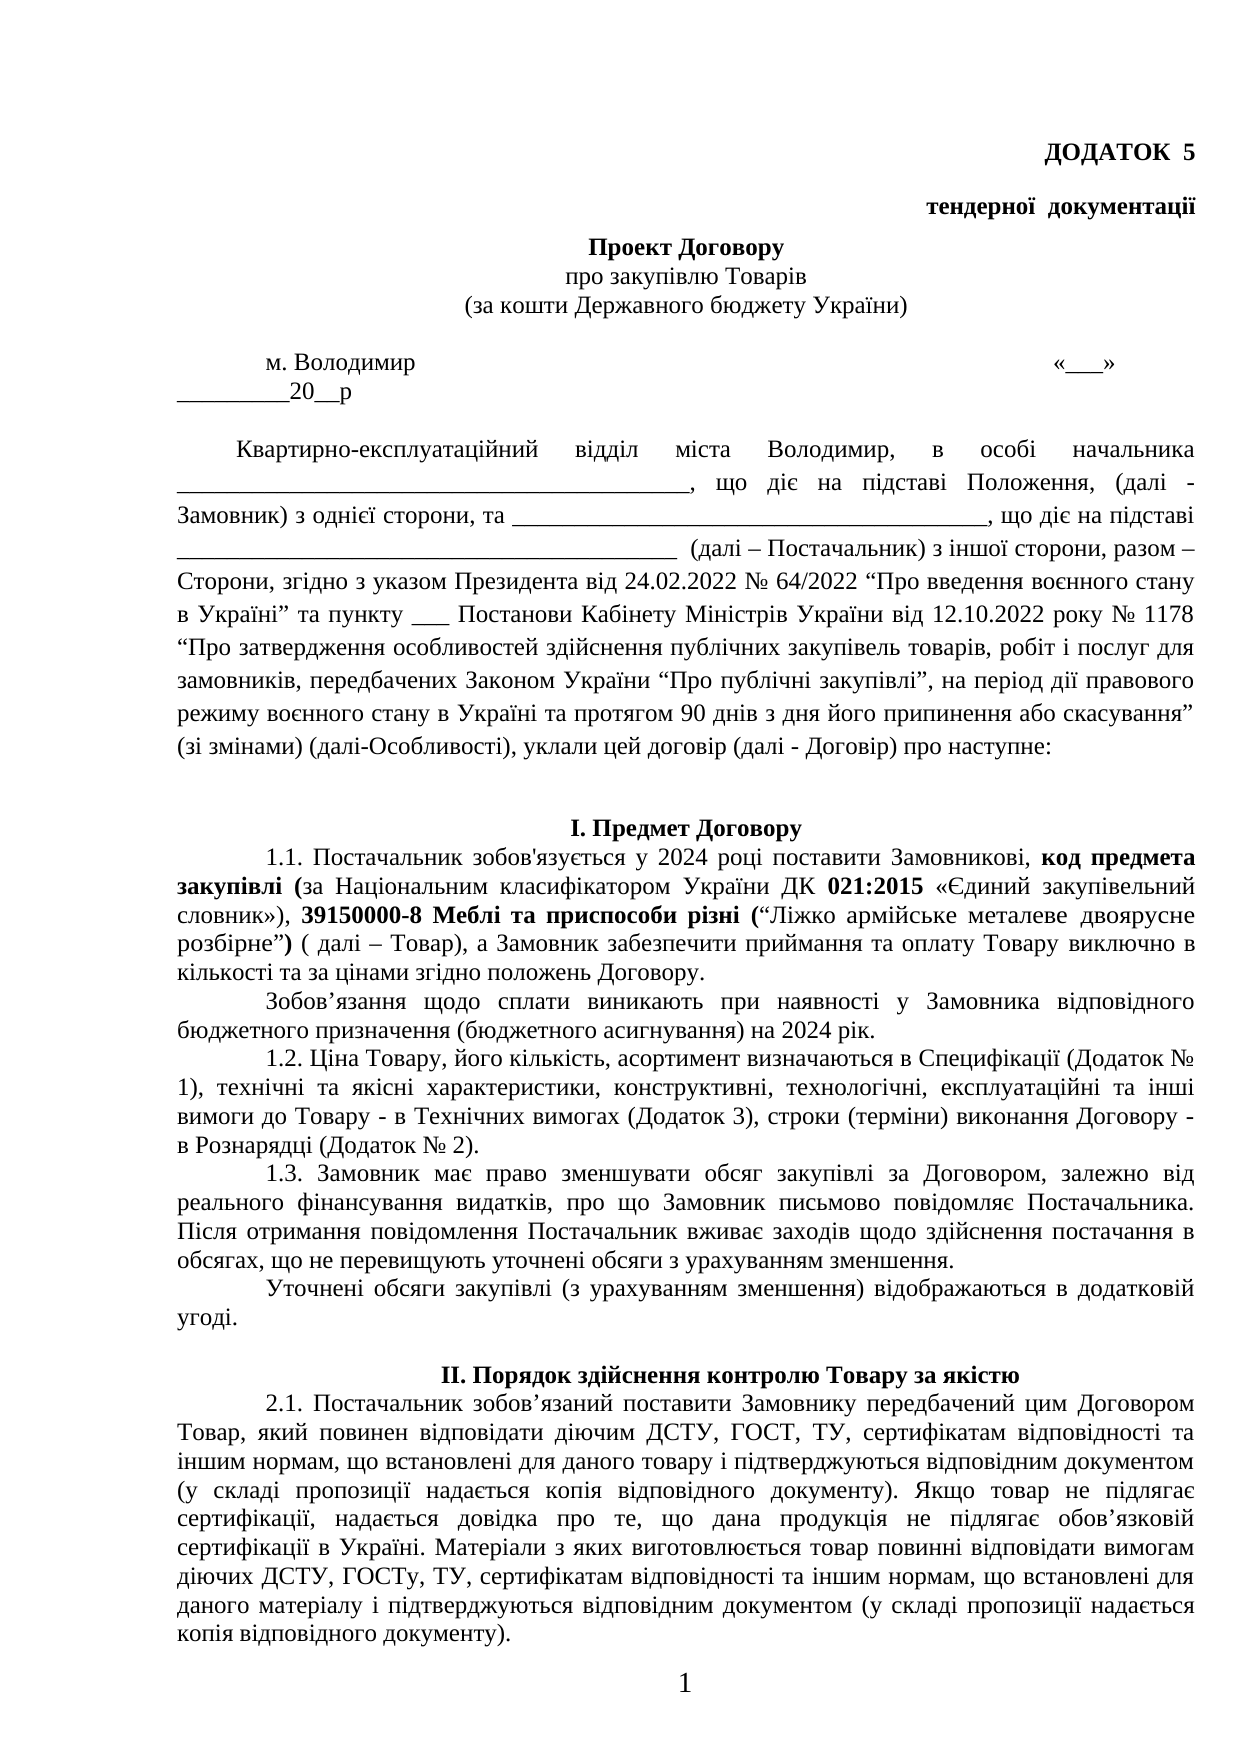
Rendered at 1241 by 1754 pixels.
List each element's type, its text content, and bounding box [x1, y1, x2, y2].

text м. Володимир «___» _________20__р [177, 347, 1195, 405]
text Проект Договору [177, 232, 1195, 261]
text ДОДАТОК 5 [177, 137, 1195, 166]
text (за кошти Державного бюджету України) [177, 290, 1195, 319]
text 2.1. Постачальник зобов’язаний поставити Замовнику передбачений цим Договором Товар, який повинен відповідати діючим ДСТУ, ГОСТ, ТУ, сертифікатам відповідності та іншим нормам, що встановлені для даного товару і підтверджуються відповідним документом (у складі пропозиції надається копія відповідного документу). Якщо товар не підлягає сертифікації, надається довідка про те, що дана продукція не підлягає обов’язковій сертифікації в Україні. Матеріали з яких виготовлюється товар повинні відповідати вимогам діючих ДСТУ, ГОСТу, ТУ, сертифікатам відповідності та іншим нормам, що встановлені для даного матеріалу і підтверджуються відповідним документом (у складі пропозиції надається копія відповідного документу). [177, 1388, 1195, 1647]
text 1.3. Замовник має право зменшувати обсяг закупівлі за Договором, залежно від реального фінансування видатків, про що Замовник письмово повідомляє Постачальника. Після отримання повідомлення Постачальник вживає заходів щодо здійснення постачання в обсягах, що не перевищують уточнені обсяги з урахуванням зменшення. [177, 1158, 1195, 1273]
text Квартирно-експлуатаційний відділ міста Володимир, в особі начальника _________________________________________, що діє на підставі Положення, (далі - Замовник) з однієї сторони, та ______________________________________, що діє на підставі ________________________________________ (далі – Постачальник) з іншої сторони, разом – Сторони, згідно з указом Президента від 24.02.2022 № 64/2022 “Про введення воєнного стану в Україні” та пункту ___ Постанови Кабінету Міністрів України від 12.10.2022 року № 1178 “Про затвердження особливостей здійснення публічних закупівель товарів, робіт і послуг для замовників, передбачених Законом України “Про публічні закупівлі”, на період дії правового режиму воєнного стану в Україні та протягом 90 днів з дня його припинення або скасування” (зі змінами) (далі-Особливості), уклали цей договір (далі - Договір) про наступне: [177, 434, 1195, 759]
text 1.2. Ціна Товару, його кількість, асортимент визначаються в Специфікації (Додаток № 1), технічні та якісні характеристики, конструктивні, технологічні, експлуатаційні та інші вимоги до Товару - в Технічних вимогах (Додаток 3), строки (терміни) виконання Договору - в Рознарядці (Додаток № 2). [177, 1043, 1195, 1158]
text про закупівлю Товарів [177, 261, 1195, 290]
text Уточнені обсяги закупівлі (з урахуванням зменшення) відображаються в додатковій угоді. [177, 1273, 1195, 1331]
text тендерної документації [177, 191, 1195, 220]
text Зобов’язання щодо сплати виникають при наявності у Замовника відповідного бюджетного призначення (бюджетного асигнування) на 2024 рік. [177, 986, 1195, 1043]
text ІІ. Порядок здійснення контролю Товару за якістю [177, 1360, 1195, 1388]
text І. Предмет Договору [177, 813, 1195, 842]
text 1.1. Постачальник зобов'язується у 2024 році поставити Замовникові, код предмета закупівлі (за Національним класифікатором України ДК 021:2015 «Єдиний закупівельний словник»), 39150000-8 Меблі та приспособи різні (“Ліжко армійське металеве двоярусне розбірне”) ( далі – Товар), а Замовник забезпечити приймання та оплату Товару виключно в кількості та за цінами згідно положень Договору. [177, 842, 1195, 986]
